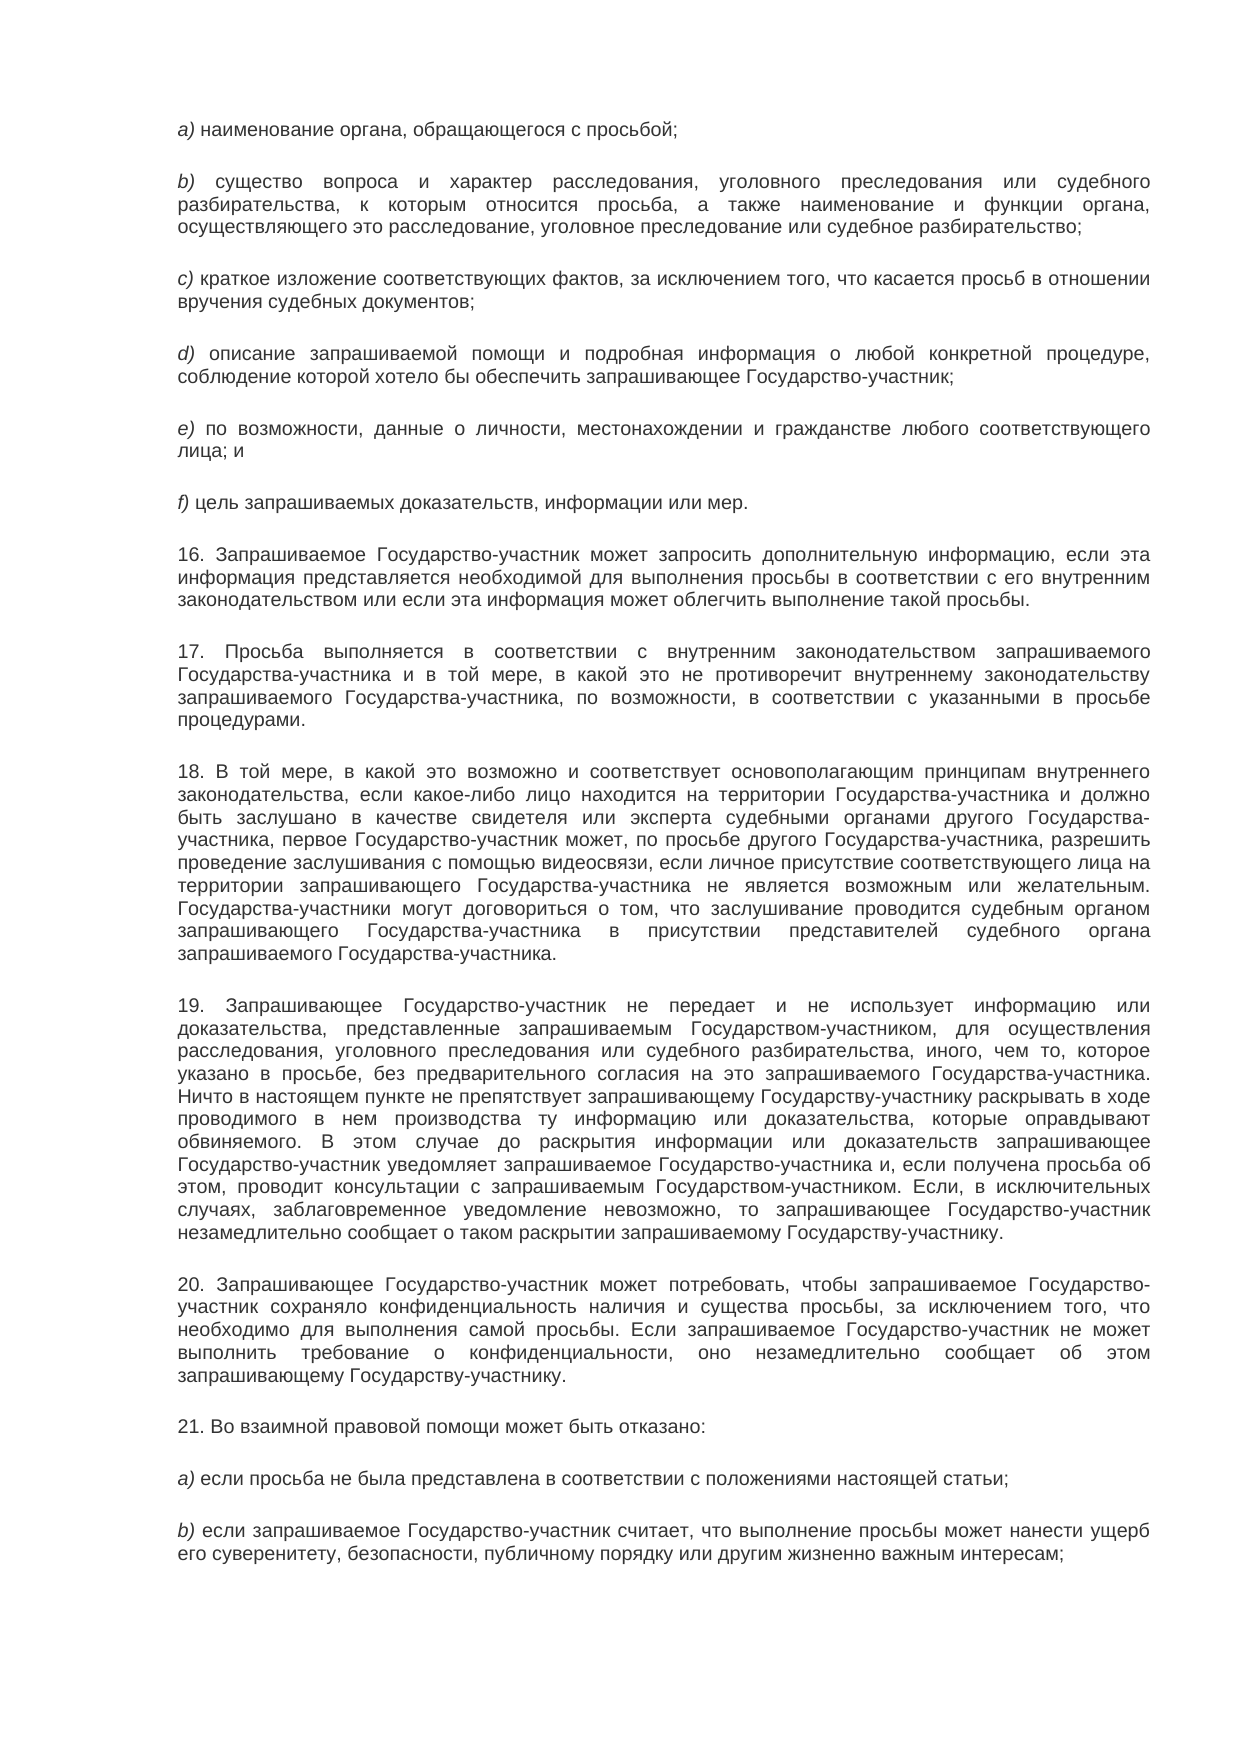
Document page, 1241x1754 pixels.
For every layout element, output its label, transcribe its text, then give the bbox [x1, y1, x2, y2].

text 19. Запрашивающее Государство-участник не передает и не использует информацию или доказательства, представленные запрашиваемым Государством-участником, для осуществления расследования, уголовного преследования или судебного разбирательства, иного, чем то, которое указано в просьбе, без предварительного согласия на это запрашиваемого Государства-участника. Ничто в настоящем пункте не препятствует запрашивающему Государству-участнику раскрывать в ходе проводимого в нем производства ту информацию или доказательства, которые оправдывают обвиняемого. В этом случае до раскрытия информации или доказательств запрашивающее Государство-участник уведомляет запрашиваемое Государство-участника и, если получена просьба об этом, проводит консультации с запрашиваемым Государством-участником. Если, в исключительных случаях, заблаговременное уведомление невозможно, то запрашивающее Государство-участник незамедлительно сообщает о таком раскрытии запрашиваемому Государству-участнику. [177, 994, 1152, 1243]
text а) наименование органа, обращающегося с просьбой; [177, 118, 1152, 141]
text 21. Во взаимной правовой помощи может быть отказано: [177, 1415, 1152, 1438]
text f) цель запрашиваемых доказательств, информации или мер. [177, 491, 1152, 514]
text 17. Просьба выполняется в соответствии с внутренним законодательством запрашиваемого Государства-участника и в той мере, в какой это не противоречит внутреннему законодательству запрашиваемого Государства-участника, по возможности, в соответствии с указанными в просьбе процедурами. [177, 640, 1152, 731]
text с) краткое изложение соответствующих фактов, за исключением того, что касается просьб в отношении вручения судебных документов; [177, 267, 1152, 313]
text е) по возможности, данные о личности, местонахождении и гражданстве любого соответствующего лица; и [177, 416, 1152, 462]
text d) описание запрашиваемой помощи и подробная информация о любой конкретной процедуре, соблюдение которой хотело бы обеспечить запрашивающее Государство-участник; [177, 342, 1152, 387]
text 16. Запрашиваемое Государство-участник может запросить дополнительную информацию, если эта информация представляется необходимой для выполнения просьбы в соответствии с его внутренним законодательством или если эта информация может облегчить выполнение такой просьбы. [177, 543, 1152, 611]
text b) если запрашиваемое Государство-участник считает, что выполнение просьбы может нанести ущерб его суверенитету, безопасности, публичному порядку или другим жизненно важным интересам; [177, 1519, 1152, 1564]
text a) если просьба не была представлена в соответствии с положениями настоящей статьи; [177, 1467, 1152, 1490]
text b) существо вопроса и характер расследования, уголовного преследования или судебного разбирательства, к которым относится просьба, а также наименование и функции органа, осуществляющего это расследование, уголовное преследование или судебное разбирательство; [177, 170, 1152, 238]
text 20. Запрашивающее Государство-участник может потребовать, чтобы запрашиваемое Государство-участник сохраняло конфиденциальность наличия и существа просьбы, за исключением того, что необходимо для выполнения самой просьбы. Если запрашиваемое Государство-участник не может выполнить требование о конфиденциальности, оно незамедлительно сообщает об этом запрашивающему Государству-участнику. [177, 1273, 1152, 1386]
text 18. В той мере, в какой это возможно и соответствует основополагающим принципам внутреннего законодательства, если какое-либо лицо находится на территории Государства-участника и должно быть заслушано в качестве свидетеля или эксперта судебными органами другого Государства-участника, первое Государство-участник может, по просьбе другого Государства-участника, разрешить проведение заслушивания с помощью видеосвязи, если личное присутствие соответствующего лица на территории запрашивающего Государства-участника не является возможным или желательным. Государства-участники могут договориться о том, что заслушивание проводится судебным органом запрашивающего Государства-участника в присутствии представителей судебного органа запрашиваемого Государства-участника. [177, 760, 1152, 964]
